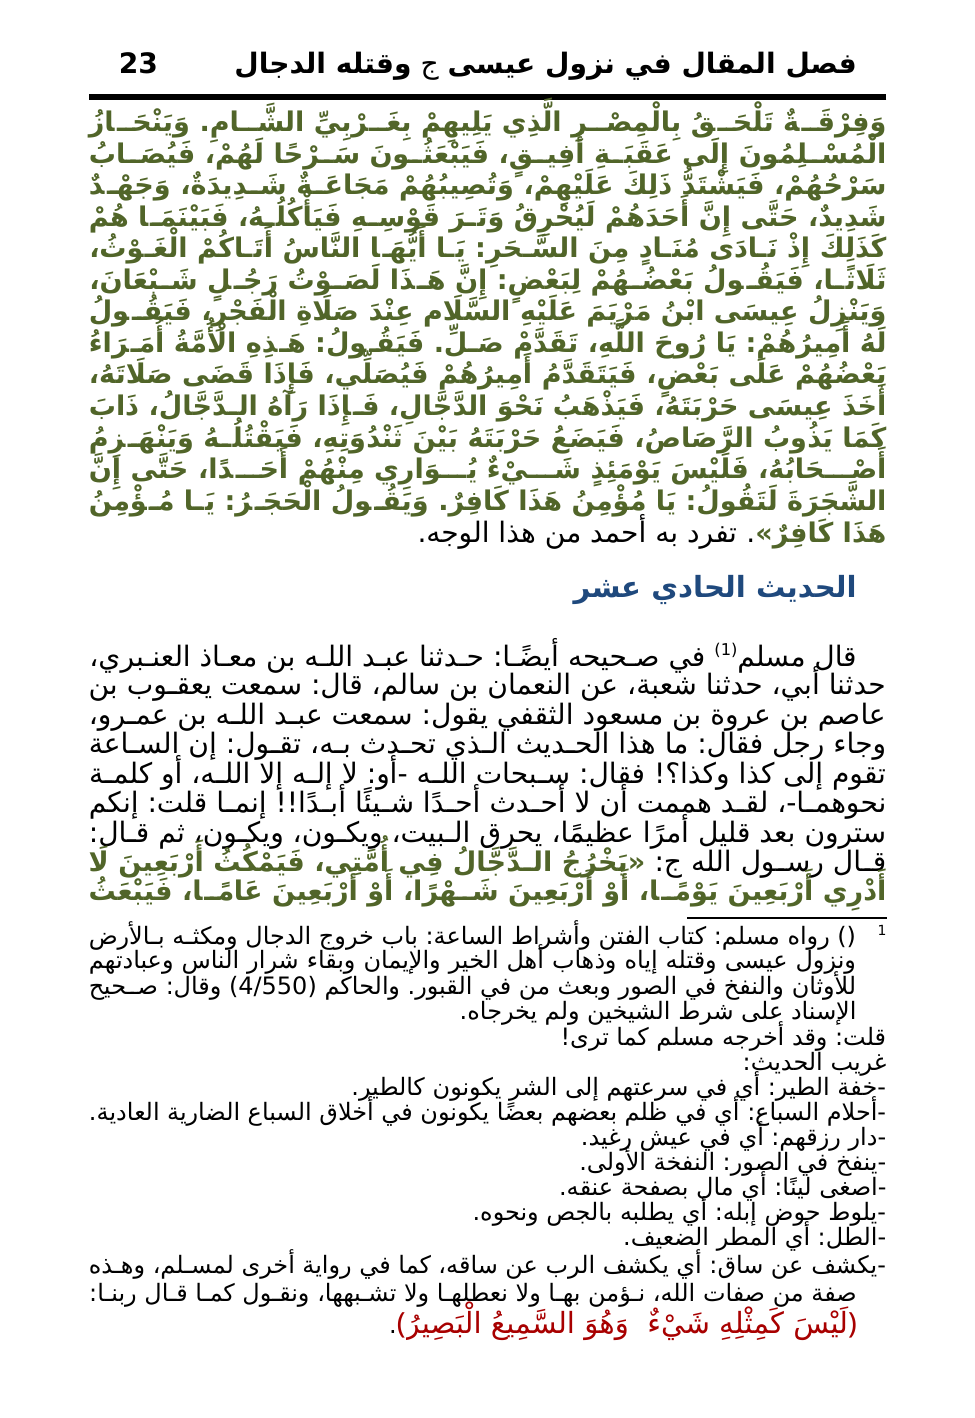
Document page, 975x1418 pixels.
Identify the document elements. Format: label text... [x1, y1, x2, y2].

text قال مسلم() في صحيحه أيضًا: حدثنا عبد الله بن معاذ العنبري، حدثنا أبي، حدثنا شعبة، عن النعمان بن سالم، قال: سمعت يعقوب بن عاصم بن عروة بن مسعود الثقفي يقول: سمعت عبد الله بن عمرو، وجاء رجل فقال: ما هذا الحديث الذي تحدث به، تقول: إن الساعة تقوم إلى كذا وكذا؟! فقال: سبحات الله -أو: لا إله إلا الله، أو كلمة نحوهما-، لقد هممت أن لا أحدث أحدًا شيئًا أبدًا!! إنما قلت: إنكم سترون بعد قليل أمرًا عظيمًا، يحرق البيت، ويكون، ويكون، ثم قال: قال رسول الله ج: «يَخْرُجُ الدَّجَّالُ فِي أُمَّتِي، فَيَمْكُثُ أَرْبَعِينَ لَا أَدْرِي أَرْبَعِينَ يَوْمًا، أَوْ أَرْبَعِينَ شَهْرًا، أَوْ أَرْبَعِينَ عَامًا، فَيَبْعَثُ اللَّهُ عِيسَى ابْنَ مَرْيَمَ، كَأَنَّهُ عُرْوَةُ بْنُ مَسْعُودٍ فَيَطْلُبُهُ فَيُهْلِكُهُ، ثُمَّ يَمْكُثُ النَّاسُ سَبْعَ سِنِينَ لَيْسَ بَيْنَ اثْنَيْنِ عَدَاوَةٌ، ثُمَّ يُرْسِلُ اللَّهُ رِيحًا بَارِدَةً مِنْ قِبَلِ الشَّأْمِ، فَلَا يَبْقَى عَلَى وَجْهِ الْأَرْضِ أَحَدٌ فِي قَلْبِهِ مِثْقَالُ ذَرَّةٍ مِنْ خَيْرٍ أَوْ إِيمَانٍ، إِلَّا قَبَضَتْهُ حَتَّى لَوْ أَنَّ أَحَدَكُمْ دَخَلَ فِي كَبِدِ جَبَلٍ لَدَخَلَتْهُ عَلَيْهِ حَتَّى تَقْبِضَهُ "، قَالَ: سَمِعْتُهَا مِنْ رَسُولِ الله عز وجل قَالَ: " فَيَبْقَى شِرَارُ النَّاسِ فِي خِفَّةِ الطَّيْرِ وَأَحْلَامِ السِّبَاعِ، لَا يَعْرِفُونَ مَعْرُوفًا، وَلَا يُنْكِرُونَ مُنْكَرًا، فَيَتَمَثَّلُ لَهُمُ الشَّيْطَانُ، فَيَقُولُ: أَلَا تَسْتَجِيبُونَ، فَيَقُولُونَ: فَمَا تَأْمُرُنَا فَيَأْمُرُهُمْ بِعِبَادَةِ الْأَوْثَانِ، وَهُمْ فِي ذَلِكَ دَارٌّ رِزْقُهُمْ حَسَنٌ عَيْشُهُمْ، ثُمَّ يُنْفَخُ فِي الصُّورِ، فَلَا يَسْمَعُهُ أَحَدٌ إِلَّا أَصْغَى لِيتًا وَرَفَعَ لِيتًا، قَالَ وَأَوَّلُ مَنْ يَسْمَعُهُ: رَجُلٌ يَلُوطُ حَوْضَ إِبِلِهِ، قَالَ: فَيَصْعَقُ وَيَصْعَقُ النَّاسُ، ثُمَّ يُرْسِلُ اللَّهُ، أَوَ قَالَ يُنْزِلُ اللَّهُ مَطَرًا كَأَنَّهُ الطَّلُّ أَوِ الظِّلُّ نُعْمَانُ الشَّاكُّ، فَتَنْبُتُ مِنْهُ أَجْسَادُ النَّاسِ ﴿ثُمَّ نُفِخَ فِيهِ أُخْرَى فَإِذَا هُمْ قِيَامٌ يَنْظُرُونَ﴾ ثُمَّ يُقَالُ: يَا أَيُّهَا النَّاسُ هَلُمَّ إِلَى رَبِّكُمْ ﴿وَقِفُوهُمْ إِنَّهُمْ مَسْئُولُونَ﴾. ثُمَّ يُقَالُ أَخْرِجُوا بَعْثَ النَّارِ، فَيُقَالُ: مِنْ كَمْ، فَيُقَالُ: مِنْ كُلِّ أَلْفٍ تِسْعَ مِائَةٍ وَتِسْعَةً وَتِسْعِينَ، قَالَ: فَذَاكَ يَوْمَ يَجْعَلُ الْوِلْدَانَ شِيبًا وَذَلِكَ يَوْمَ يُكْشَفُ عَنْ سَاقٍ». [89, 642, 886, 907]
text قال الإمام أحمد():حدثنا يزيد بن هارون، حدثنا حماد بن سلمة، عن علي ابن زيد، عن أبي نضرة، قال: أتينا عثمان بن أبي العاص في يوم الجمعة لنعرض عليه مصحفًا لنا، فلما حضرت الجمعة أمرنا فاغتسلنا، ثم أتينا بطيب فتطيبنا، ثم جئنا المسجد، فجلسنا، إلى رجل، فحدثنا عن الدجال، ثم جاء عثمان بن أبي العاص فقمنا إليه، فجلسنا فقال: سمعت رسول الله ج يقول: «يَكُونُ لِلْمُسْلِمِينَ ثَلَاثَةُ أَمْصَارٍ مِصْرٌ بِمُلْتَقَى الْبَحْرَيْنِ، وَمِصْرٌ بِالْحِيرَةِ، وَمِصْرٌ بِالشَّامِ، فَيَفْزَعُ النَّاسُ ثَلَاثَ فَزَعَاتٍ، فَيَخْرُجُ الدَّجَّالُ فِي أَعْرَاضِ النَّاسِ، فَيُهْزِمُ مَنْ قِبَلَ الْمَشْرِقِ، فَأَوَّلُ مِصْرٍ يَرِدُهُ الْمِصْرُ الَّذِي بِمُلْتَقَى الْبَحْرَيْنِ، فَيَصِيرُ أَهْلُهُ ثَلَاثَ فِرَقٍ فِرْقَةٌ تَقُولُ: نُشَامُّهُ، نَنْظُرُ مَا هُوَ، وَفِرْقَةٌ تَلْحَقُ بالْأَعْرَابِ، وَفِرْقَةٌ تَلْحَقُ بِالْمِصْرِ الَّذِي يَلِيهِمْ، وَمَعَ الدَّجَّالِ سَبْعُونَ أَلْفًا عَلَيْهِمْ السِّيجَانُ، وَأَكْثَرُ تَبَعِهِ الْيَهُودُ وَالنِّسَاءُ، ثُمَّ يَأْتِي الْمِصْرَ الَّذِي يَلِيهِم فَيَصِيرُ أَهْلُهُ ثَلَاثَ فِرَقٍ، فِرْقَةٌ تَقُولُ: نُشَامُّهُ وَنَنْظُرُ مَا هُوَ، وَفِرْقَةٌ تَلْحَقُ بالْأَعْرَابِ، وَفِرْقَةٌ تَلْحَقُ بِالْمِصْرِ الَّذِي يَلِيهِمْ بِغَرْبِيِّ الشَّامِ. وَيَنْحَازُ الْمُسْلِمُونَ إِلَى عَقَبَةِ أَفِيقٍ، فَيَبْعَثُونَ سَرْحًا لَهُمْ، فَيُصَابُ سَرْحُهُمْ، فَيَشْتَدُّ ذَلِكَ عَلَيْهِمْ، وَتُصِيبُهُمْ مَجَاعَةٌ شَدِيدَةٌ، وَجَهْدٌ شَدِيدٌ، حَتَّى إِنَّ أَحَدَهُمْ لَيُحْرِقُ وَتَرَ قَوْسِهِ فَيَأْكُلُهُ، فَبَيْنَمَا هُمْ كَذَلِكَ إِذْ نَادَى مُنَادٍ مِنَ السَّحَرِ: يَا أَيُّهَا النَّاسُ أَتَاكُمْ الْغَوْثُ، ثَلَاثًا، فَيَقُولُ بَعْضُهُمْ لِبَعْضٍ: إِنَّ هَذَا لَصَوْتُ رَجُلٍ شَبْعَانَ، وَيَنْزِلُ عِيسَى ابْنُ مَرْيَمَ عَلَيْهِ السَّلَام عِنْدَ صَلَاةِ الْفَجْرِ، فَيَقُولُ لَهُ أَمِيرُهُمْ: يَا رُوحَ اللَّهِ، تَقَدَّمْ صَلِّ. فَيَقُولُ: هَذِهِ الْأُمَّةُ أُمَرَاءُ بَعْضُهُمْ عَلَى بَعْضٍ، فَيَتَقَدَّمُ أَمِيرُهُمْ فَيُصَلِّي، فَإِذَا قَضَى صَلَاتَهُ، أَخَذَ عِيسَى حَرْبَتَهُ، فَيَذْهَبُ نَحْوَ الدَّجَّالِ، فَإِذَا رَآهُ الدَّجَّالُ، ذَابَ كَمَا يَذُوبُ الرَّصَاصُ، فَيَضَعُ حَرْبَتَهُ بَيْنَ ثَنْدُوَتِهِ، فَيَقْتُلُهُ وَيَنْهَزِمُ أَصْحَابُهُ، فَلَيْسَ يَوْمَئِذٍ شَيْءٌ يُوَارِي مِنْهُمْ أَحَدًا، حَتَّى إِنَّ الشَّجَرَةَ لَتَقُولُ: يَا مُؤْمِنُ هَذَا كَافِرٌ. وَيَقُولُ الْحَجَرُ: يَا مُؤْمِنُ هَذَا كَافِرٌ». تفرد به أحمد من هذا الوجه. [89, 106, 886, 549]
text الحديث الحادي عشر [89, 570, 857, 604]
